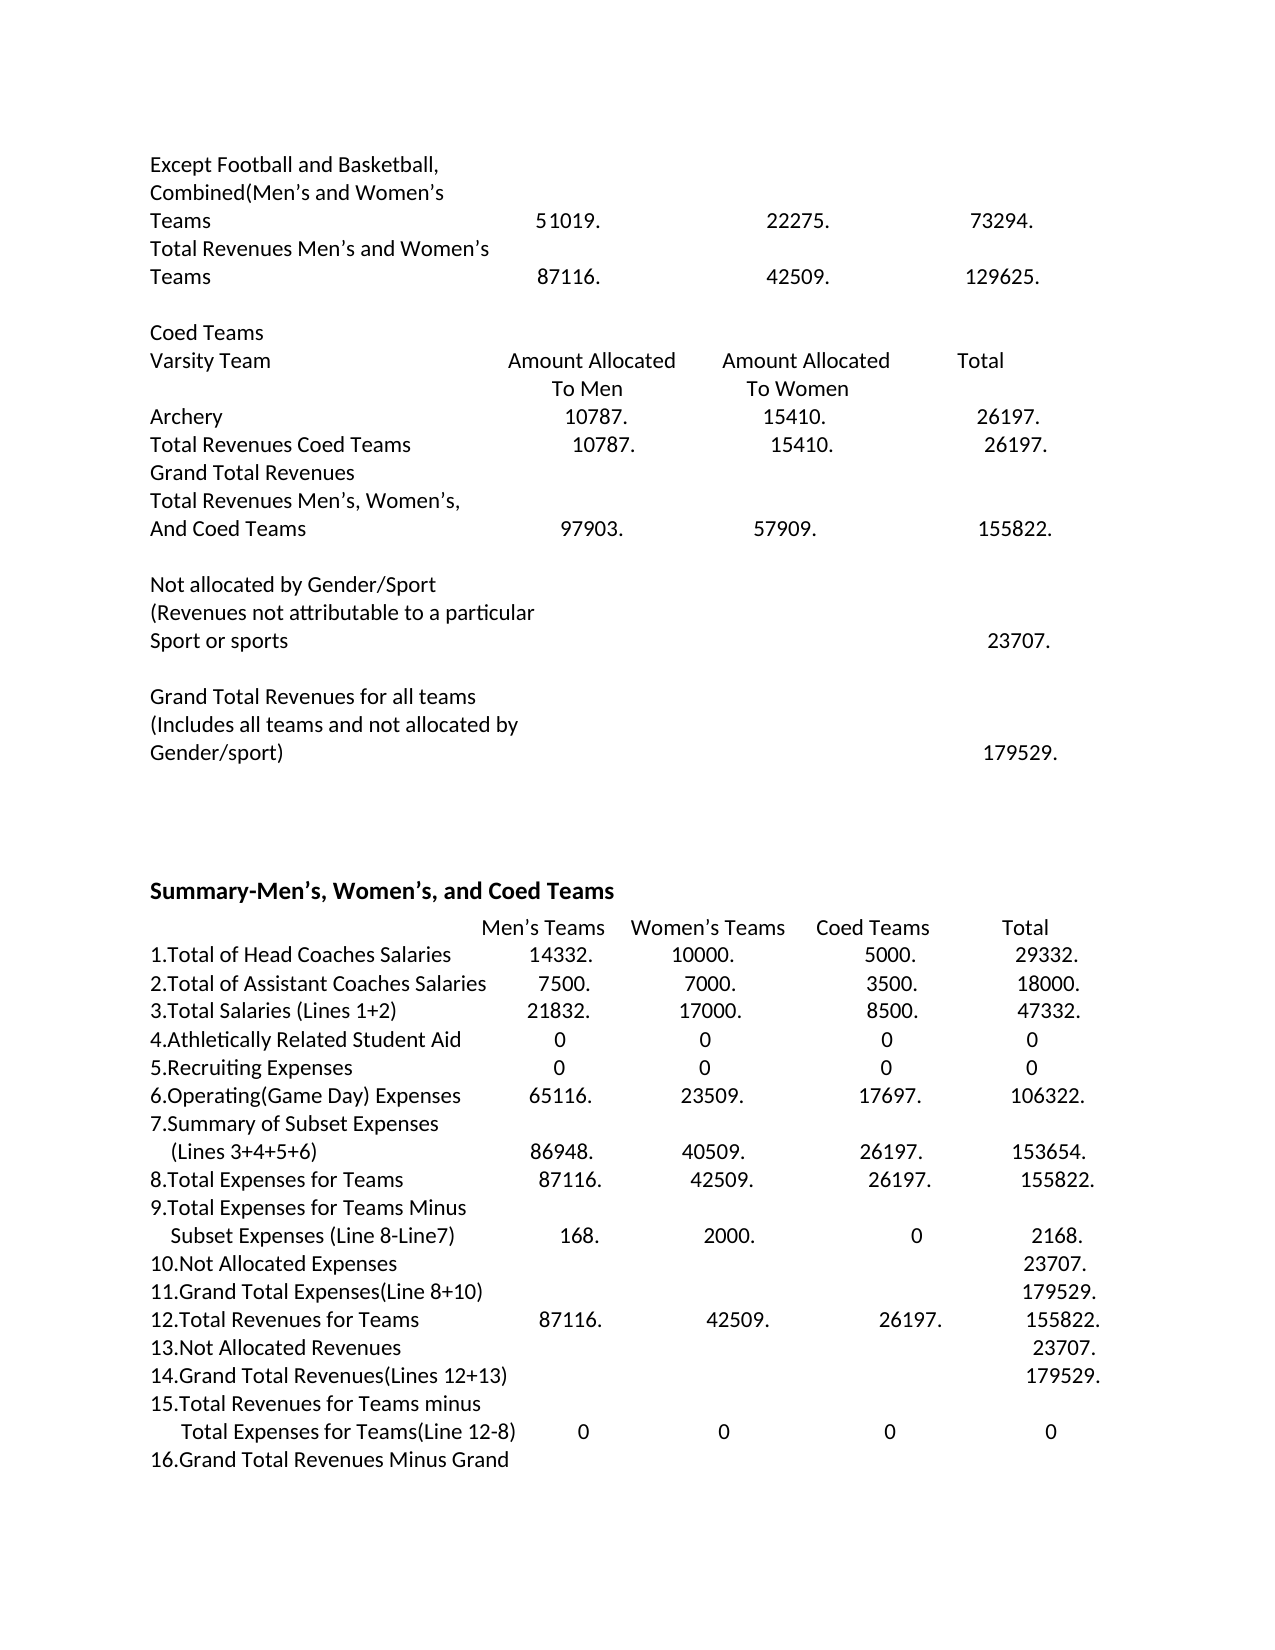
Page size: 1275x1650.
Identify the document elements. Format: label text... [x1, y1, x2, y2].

text To Men To Women [150, 374, 1125, 402]
text Subset Expenses (Line 8-Line7) 168. 2000. 0 2168. [150, 1221, 1125, 1249]
text Except Football and Basketball, [150, 150, 1125, 178]
text Grand Total Revenues for all teams [150, 682, 1125, 710]
text Coed Teams [150, 318, 1125, 346]
text Total Revenues Men’s, Women’s, [150, 486, 1125, 514]
text (Revenues not attributable to a particular [150, 598, 1125, 626]
text Grand Total Revenues [150, 458, 1125, 486]
text 14.Grand Total Revenues(Lines 12+13) 179529. [150, 1361, 1125, 1389]
text 2.Total of Assistant Coaches Salaries 7500. 7000. 3500. 18000. [150, 969, 1125, 997]
text 16.Grand Total Revenues Minus Grand [150, 1445, 1125, 1473]
text 11.Grand Total Expenses(Line 8+10) 179529. [150, 1277, 1125, 1305]
text Not allocated by Gender/Sport [150, 570, 1125, 598]
text (Lines 3+4+5+6) 86948. 40509. 26197. 153654. [150, 1137, 1125, 1165]
text Teams 51019. 22275. 73294. [150, 206, 1125, 234]
text 9.Total Expenses for Teams Minus [150, 1193, 1125, 1221]
text Combined(Men’s and Women’s [150, 178, 1125, 206]
text 4.Athletically Related Student Aid 0 0 0 0 [150, 1025, 1125, 1053]
text (Includes all teams and not allocated by [150, 710, 1125, 738]
text Archery 10787. 15410. 26197. [150, 402, 1125, 430]
text Varsity Team Amount Allocated Amount Allocated Total [150, 346, 1125, 374]
text 13.Not Allocated Revenues 23707. [150, 1333, 1125, 1361]
text 12.Total Revenues for Teams 87116. 42509. 26197. 155822. [150, 1305, 1125, 1333]
text Total Expenses for Teams(Line 12-8) 0 0 0 0 [150, 1417, 1125, 1445]
text 8.Total Expenses for Teams 87116. 42509. 26197. 155822. [150, 1165, 1125, 1193]
subtitle Summary-Men’s, Women’s, and Coed Teams [150, 876, 1125, 906]
text 5.Recruiting Expenses 0 0 0 0 [150, 1053, 1125, 1081]
text 10.Not Allocated Expenses 23707. [150, 1249, 1125, 1277]
text Teams 87116. 42509. 129625. [150, 262, 1125, 290]
text Total Revenues Coed Teams 10787. 15410. 26197. [150, 430, 1125, 458]
text 6.Operating(Game Day) Expenses 65116. 23509. 17697. 106322. [150, 1081, 1125, 1109]
text Gender/sport) 179529. [150, 738, 1125, 766]
text Total Revenues Men’s and Women’s [150, 234, 1125, 262]
text 7.Summary of Subset Expenses [150, 1109, 1125, 1137]
text And Coed Teams 97903. 57909. 155822. [150, 514, 1125, 542]
text 15.Total Revenues for Teams minus [150, 1389, 1125, 1417]
text Sport or sports 23707. [150, 626, 1125, 654]
text 3.Total Salaries (Lines 1+2) 21832. 17000. 8500. 47332. [150, 997, 1125, 1025]
text Men’s Teams Women’s Teams Coed Teams Total [150, 913, 1125, 941]
text 1.Total of Head Coaches Salaries 14332. 10000. 5000. 29332. [150, 941, 1125, 969]
